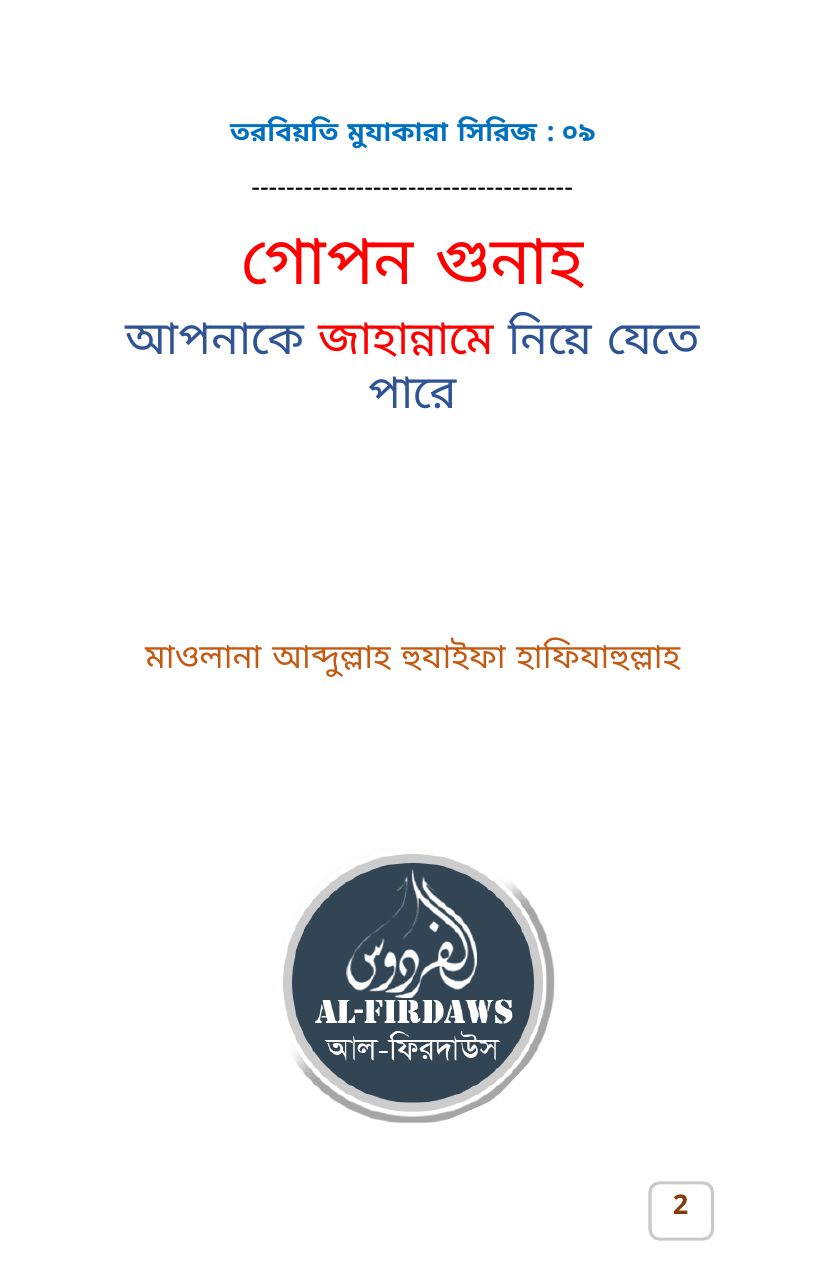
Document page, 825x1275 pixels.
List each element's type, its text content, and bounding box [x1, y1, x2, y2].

text মাওলানা আব্দুল্লাহ হুযাইফা হাফিযাহুল্লাহ [112, 638, 712, 677]
text তরবিয়তি মুযাকারা সিরিজ : ০৯ [112, 112, 712, 149]
text ------------------------------------- [112, 167, 712, 204]
text আপনাকে জাহান্নামে নিয়ে যেতে পারে [112, 312, 712, 419]
picture [268, 848, 556, 1123]
text গোপন গুনাহ [112, 222, 712, 300]
